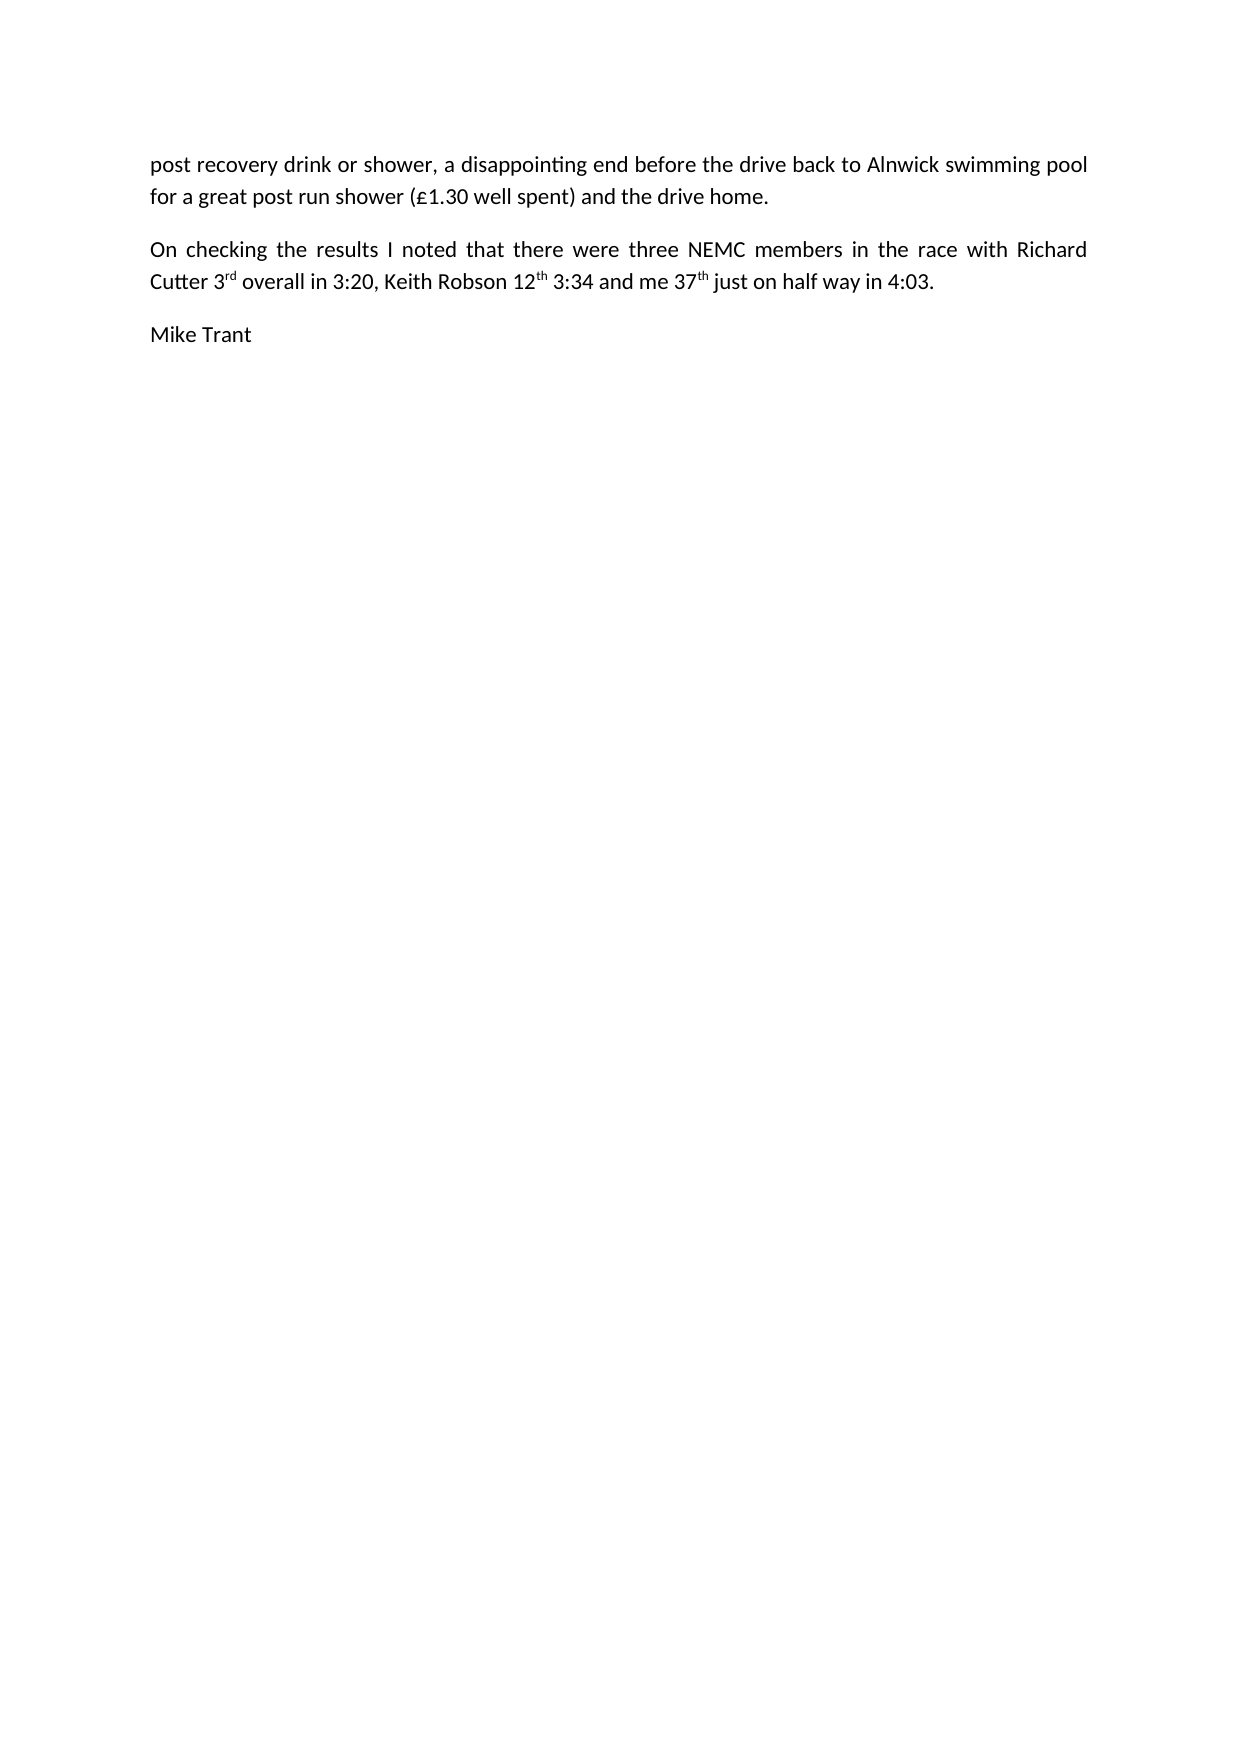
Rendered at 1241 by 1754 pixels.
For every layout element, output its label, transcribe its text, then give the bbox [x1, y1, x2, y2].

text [150, 150, 1090, 210]
text Mike Trant [150, 320, 1090, 348]
text On checking the results I noted that there were three NEMC members in the race with Richard Cutter 3rd overall in 3:20, Keith Robson 12th 3:34 and me 37th just on half way in 4:03. [150, 235, 1090, 295]
